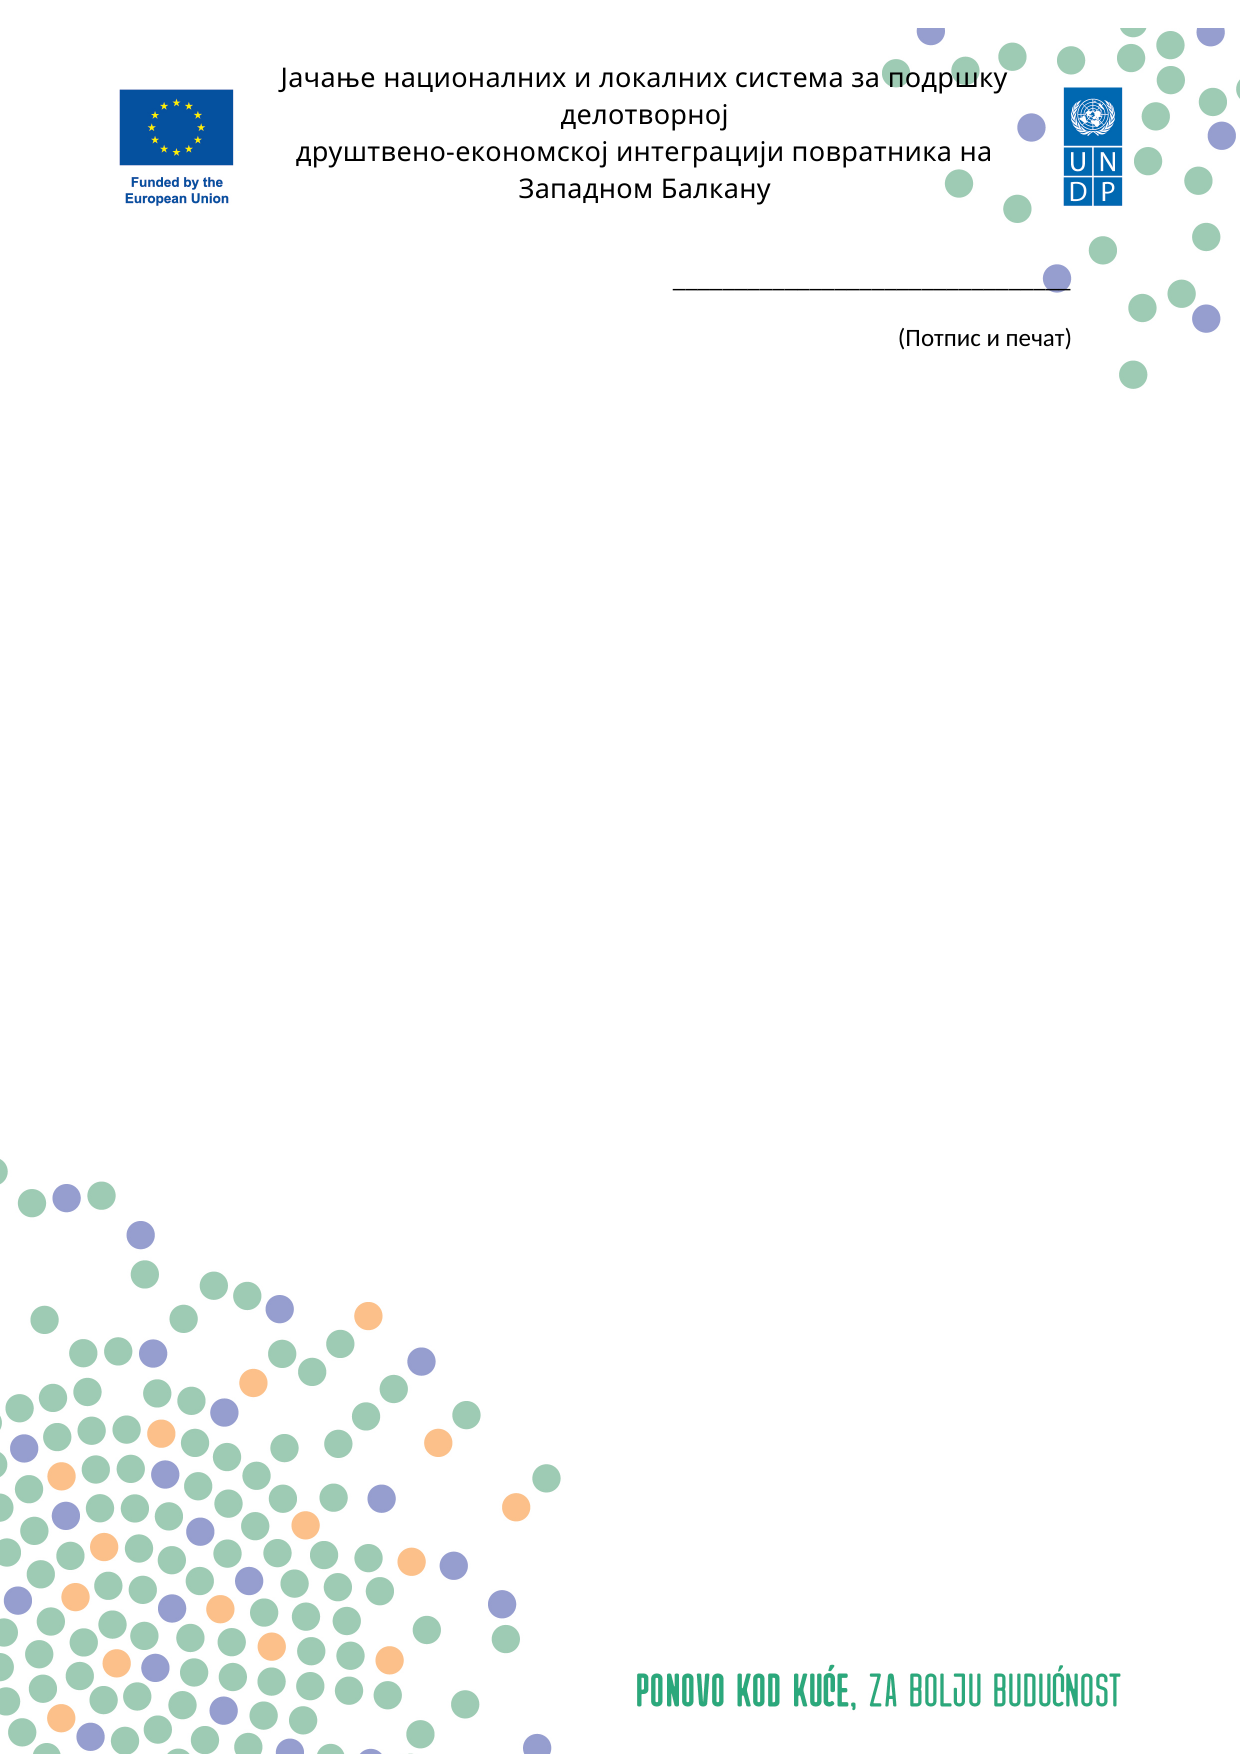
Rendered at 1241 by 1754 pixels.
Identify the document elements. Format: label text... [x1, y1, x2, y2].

picture [0, 28, 1240, 1754]
text ________________________________ [148, 234, 1092, 293]
text (Потпис и печат) [148, 293, 1092, 352]
